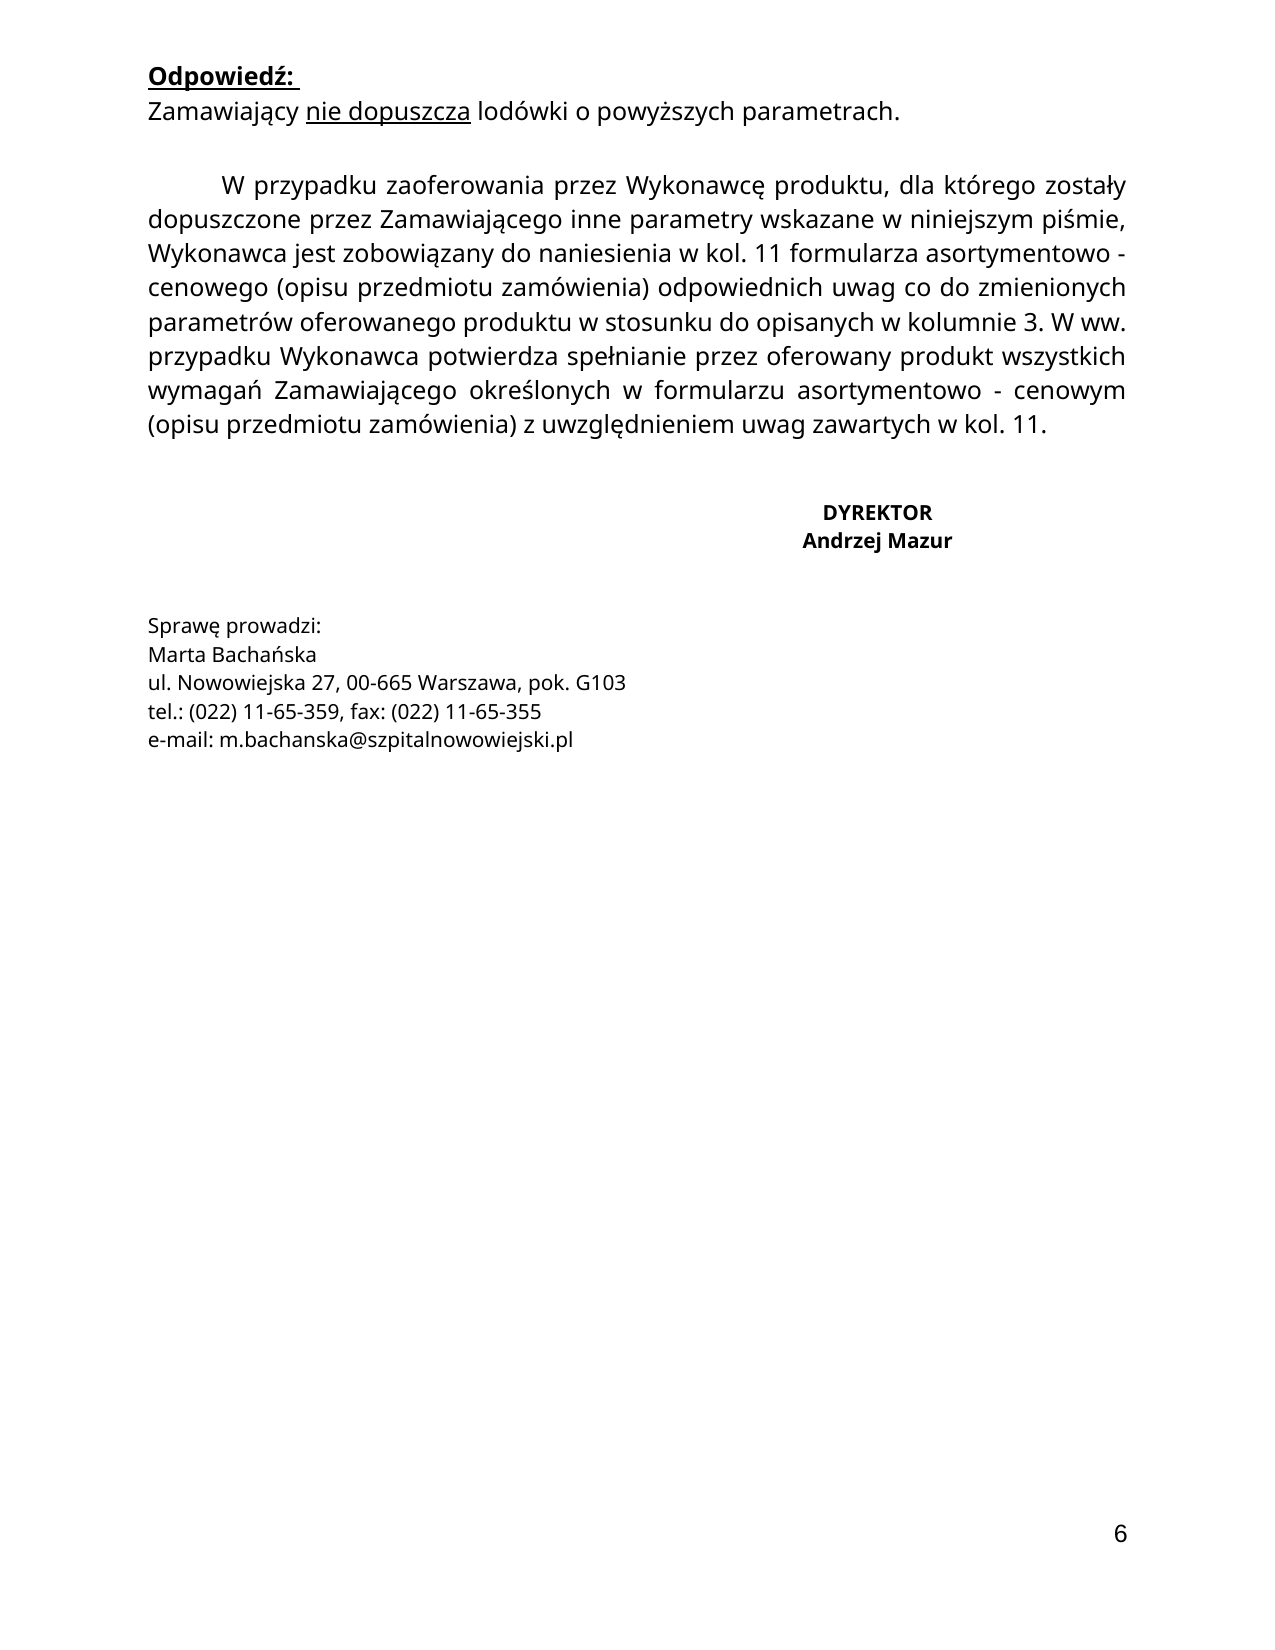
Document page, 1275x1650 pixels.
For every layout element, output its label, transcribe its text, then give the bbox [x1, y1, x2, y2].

text Odpowiedź: [148, 59, 1127, 93]
text Sprawę prowadzi: [148, 612, 1127, 640]
text W przypadku zaoferowania przez Wykonawcę produktu, dla którego zostały dopuszczone przez Zamawiającego inne parametry wskazane w niniejszym piśmie, Wykonawca jest zobowiązany do naniesienia w kol. 11 formularza asortymentowo - cenowego (opisu przedmiotu zamówienia) odpowiednich uwag co do zmienionych parametrów oferowanego produktu w stosunku do opisanych w kolumnie 3. W ww. przypadku Wykonawca potwierdza spełnianie przez oferowany produkt wszystkich wymagań Zamawiającego określonych w formularzu asortymentowo - cenowym (opisu przedmiotu zamówienia) z uwzględnieniem uwag zawartych w kol. 11. [148, 168, 1127, 440]
text ul. Nowowiejska 27, 00-665 Warszawa, pok. G103 [148, 668, 1127, 697]
text Andrzej Mazur [148, 526, 1127, 554]
text e-mail: m.bachanska@szpitalnowowiejski.pl [148, 725, 1127, 754]
text DYREKTOR [148, 440, 1127, 526]
text Marta Bachańska [148, 640, 1127, 668]
text Zamawiający nie dopuszcza lodówki o powyższych parametrach. [148, 93, 1127, 127]
text tel.: (022) 11-65-359, fax: (022) 11-65-355 [148, 697, 1127, 725]
